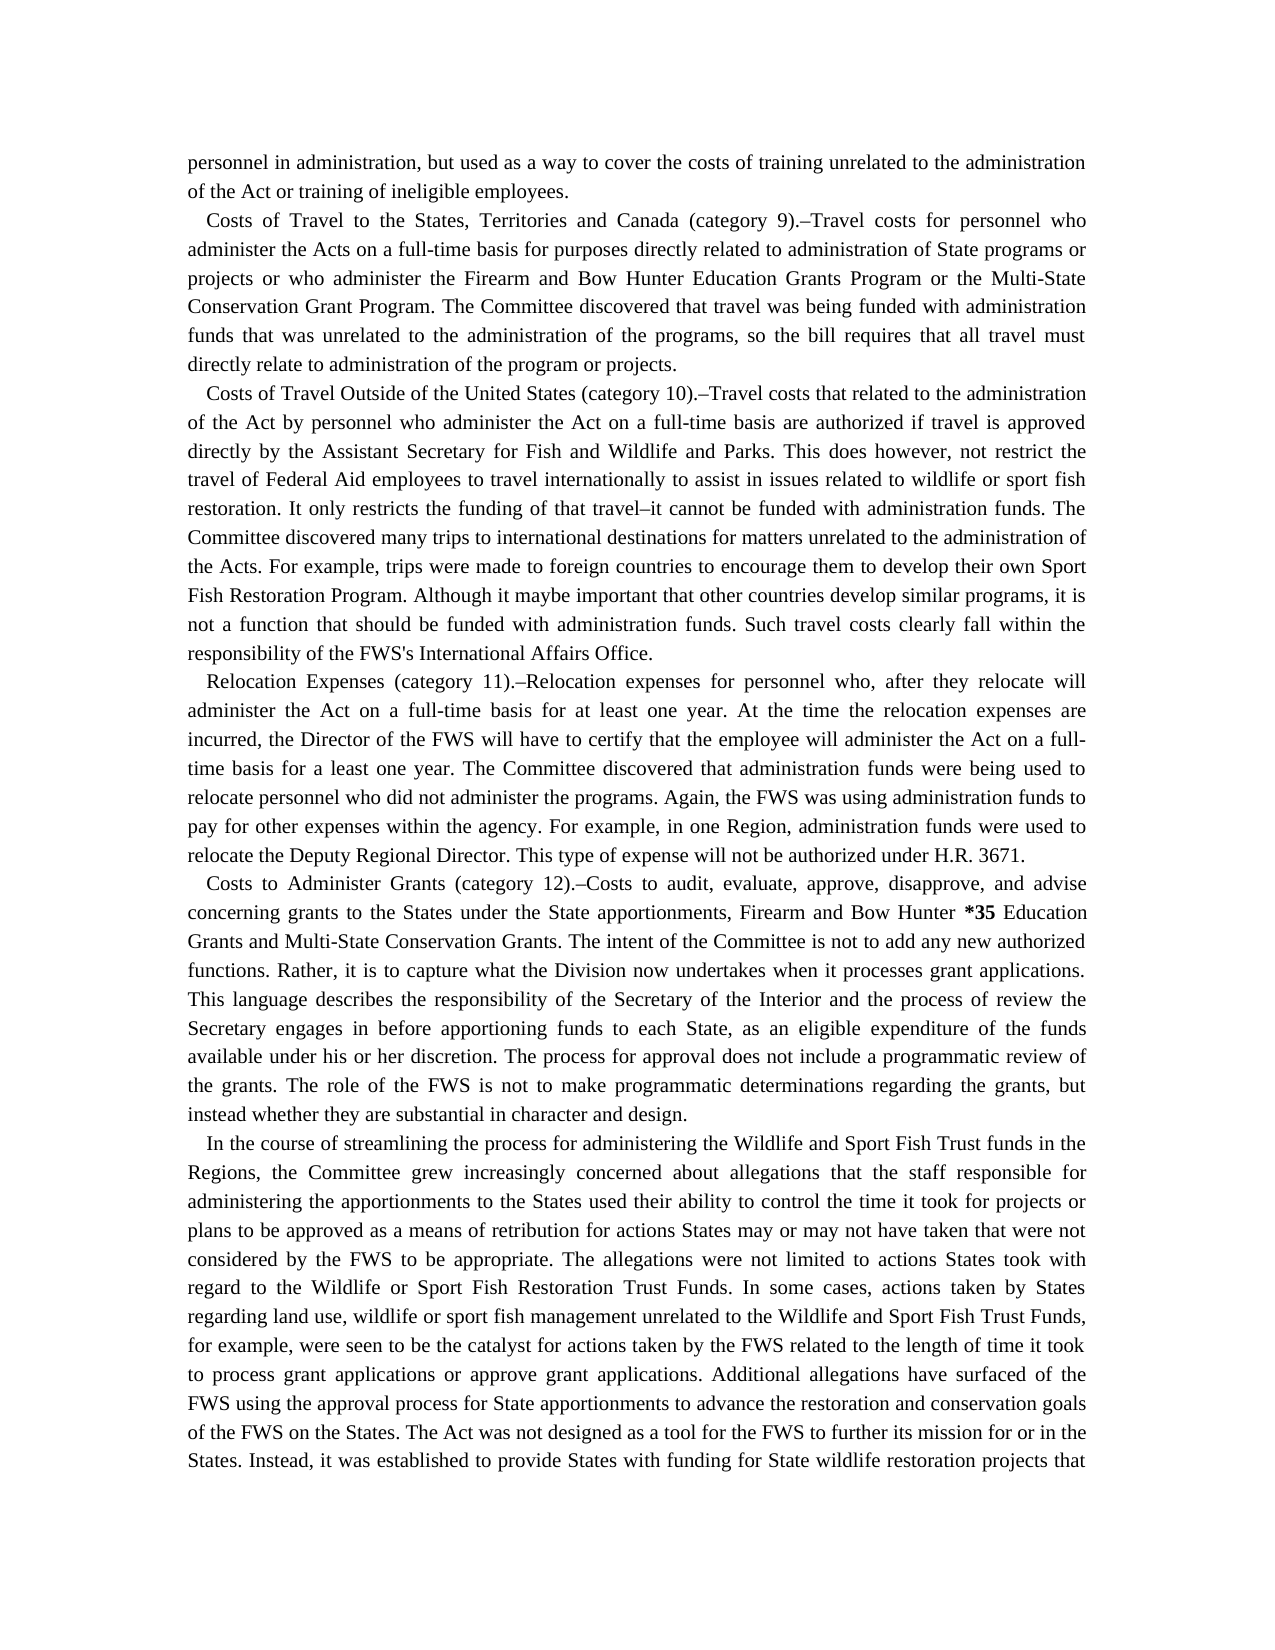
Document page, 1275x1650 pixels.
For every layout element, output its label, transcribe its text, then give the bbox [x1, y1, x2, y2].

text Costs of Travel Outside of the United States (category 10).–Travel costs that related to the administration of the Act by personnel who administer the Act on a full-time basis are authorized if travel is approved directly by the Assistant Secretary for Fish and Wildlife and Parks. This does however, not restrict the travel of Federal Aid employees to travel internationally to assist in issues related to wildlife or sport fish restoration. It only restricts the funding of that travel–it cannot be funded with administration funds. The Committee discovered many trips to international destinations for matters unrelated to the administration of the Acts. For example, trips were made to foreign countries to encourage them to develop their own Sport Fish Restoration Program. Although it maybe important that other countries develop similar programs, it is not a function that should be funded with administration funds. Such travel costs clearly fall within the responsibility of the FWS's International Affairs Office. [187, 381, 1087, 664]
text Costs to Administer Grants (category 12).–Costs to audit, evaluate, approve, disapprove, and advise concerning grants to the States under the State apportionments, Firearm and Bow Hunter *35 Education Grants and Multi-State Conservation Grants. The intent of the Committee is not to add any new authorized functions. Rather, it is to capture what the Division now undertakes when it processes grant applications. This language describes the responsibility of the Secretary of the Interior and the process of review the Secretary engages in before apportioning funds to each State, as an eligible expenditure of the funds available under his or her discretion. The process for approval does not include a programmatic review of the grants. The role of the FWS is not to make programmatic determinations regarding the grants, but instead whether they are substantial in character and design. [187, 871, 1087, 1126]
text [187, 150, 1087, 203]
text Relocation Expenses (category 11).–Relocation expenses for personnel who, after they relocate will administer the Act on a full-time basis for at least one year. At the time the relocation expenses are incurred, the Director of the FWS will have to certify that the employee will administer the Act on a full-time basis for a least one year. The Committee discovered that administration funds were being used to relocate personnel who did not administer the programs. Again, the FWS was using administration funds to pay for other expenses within the agency. For example, in one Region, administration funds were used to relocate the Deputy Regional Director. This type of expense will not be authorized under H.R. 3671. [187, 669, 1087, 867]
text Costs of Travel to the States, Territories and Canada (category 9).–Travel costs for personnel who administer the Acts on a full-time basis for purposes directly related to administration of State programs or projects or who administer the Firearm and Bow Hunter Education Grants Program or the Multi-State Conservation Grant Program. The Committee discovered that travel was being funded with administration funds that was unrelated to the administration of the programs, so the bill requires that all travel must directly relate to administration of the program or projects. [187, 208, 1087, 376]
